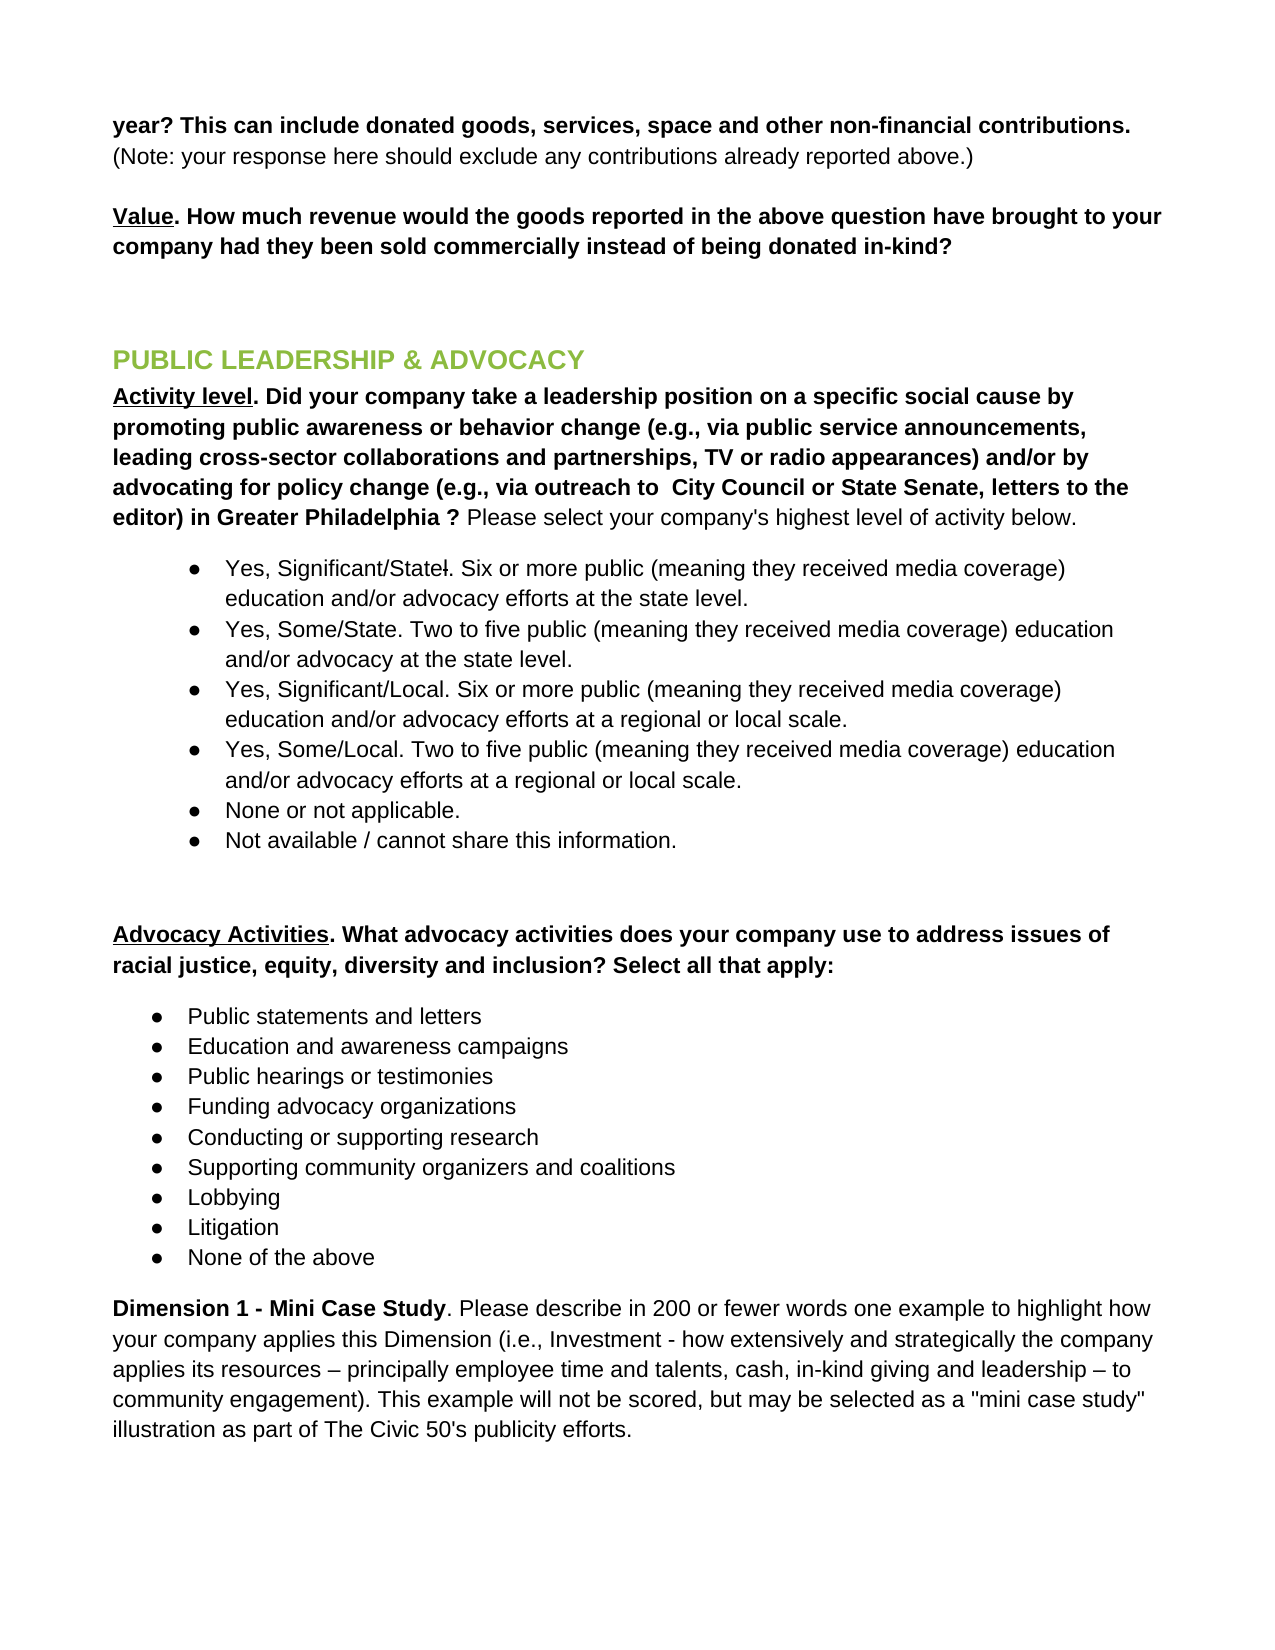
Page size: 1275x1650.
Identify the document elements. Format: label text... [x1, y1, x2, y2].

list Not available / cannot share this information. [187, 827, 1162, 853]
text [112, 112, 1162, 169]
list Funding advocacy organizations [150, 1093, 1162, 1120]
list Public hearings or testimonies [150, 1063, 1162, 1089]
list Yes, Some/State. Two to five public (meaning they received media coverage) education and/or advocacy at the state level. [187, 616, 1162, 672]
list None or not applicable. [187, 797, 1162, 823]
list Yes, Significant/Statel. Six or more public (meaning they received media coverage) education and/or advocacy efforts at the state level. [187, 555, 1162, 612]
list Litigation [150, 1214, 1162, 1241]
list Supporting community organizers and coalitions [150, 1154, 1162, 1180]
list Conducting or supporting research [150, 1123, 1162, 1150]
list Lobbying [150, 1184, 1162, 1210]
list Education and awareness campaigns [150, 1033, 1162, 1059]
list None of the above [150, 1244, 1162, 1271]
list Yes, Some/Local. Two to five public (meaning they received media coverage) education and/or advocacy efforts at a regional or local scale. [187, 736, 1162, 793]
text Value. How much revenue would the goods reported in the above question have brought to your company had they been sold commercially instead of being donated in-kind? [112, 203, 1162, 260]
list Yes, Significant/Local. Six or more public (meaning they received media coverage) education and/or advocacy efforts at a regional or local scale. [187, 676, 1162, 733]
text Advocacy Activities. What advocacy activities does your company use to address issues of racial justice, equity, diversity and inclusion? Select all that apply: [112, 921, 1162, 978]
list Public statements and letters [150, 1003, 1162, 1029]
subtitle PUBLIC LEADERSHIP & ADVOCACY [112, 344, 1162, 375]
text Activity level. Did your company take a leadership position on a specific social cause by promoting public awareness or behavior change (e.g., via public service announcements, leading cross-sector collaborations and partnerships, TV or radio appearances) and/or by advocating for policy change (e.g., via outreach to City Council or State Senate, letters to the editor) in Greater Philadelphia ? Please select your company's highest level of activity below. [112, 383, 1162, 531]
text Dimension 1 - Mini Case Study. Please describe in 200 or fewer words one example to highlight how your company applies this Dimension (i.e., Investment - how extensively and strategically the company applies its resources – principally employee time and talents, cash, in-kind giving and leadership – to community engagement). This example will not be scored, but may be selected as a "mini case study" illustration as part of The Civic 50's publicity efforts. [112, 1295, 1162, 1443]
